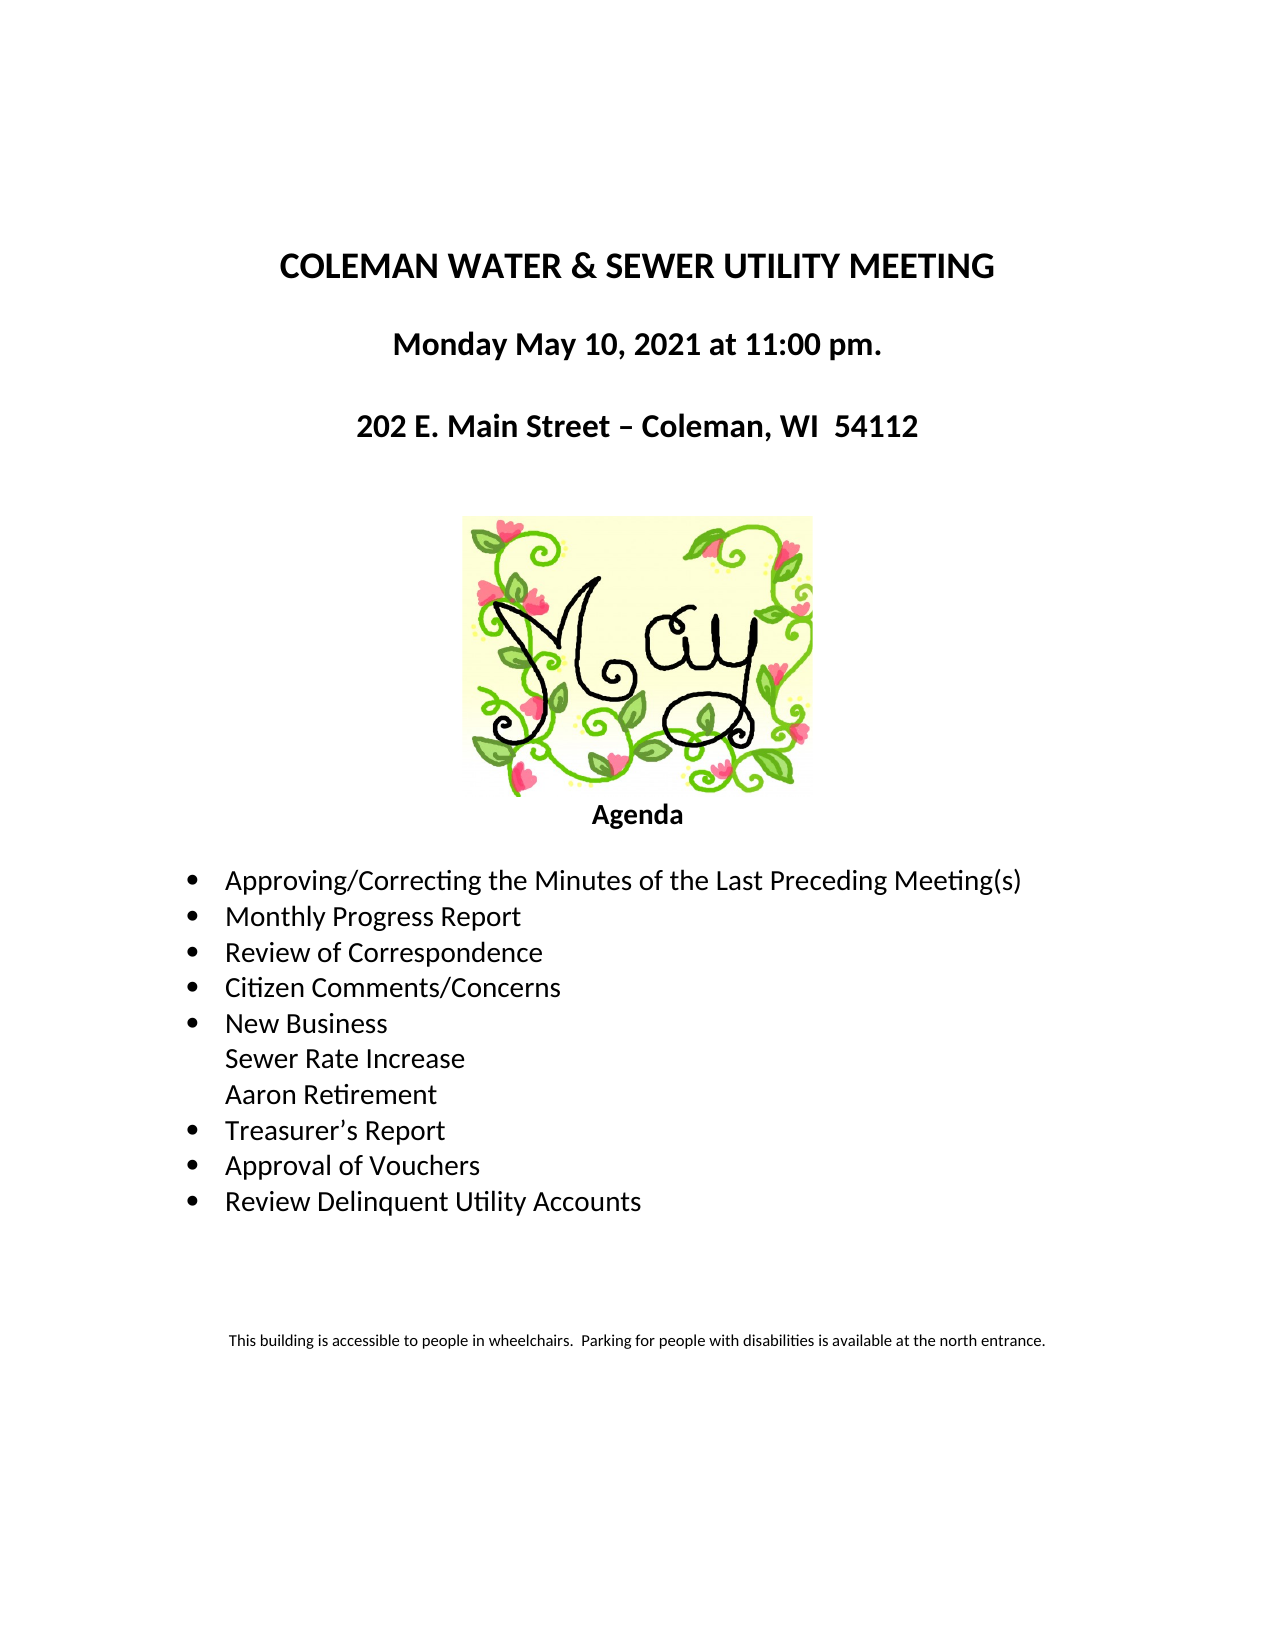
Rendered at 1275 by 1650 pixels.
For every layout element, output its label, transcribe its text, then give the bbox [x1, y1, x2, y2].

text Monday May 10, 2021 at 11:00 pm. [150, 323, 1125, 364]
text This building is accessible to people in wheelchairs. Parking for people with disabilities is available at the north entrance. [150, 1331, 1125, 1351]
text 202 E. Main Street – Coleman, WI 54112 [150, 404, 1125, 445]
list Approving/Correcting the Minutes of the Last Preceding Meeting(s) [187, 862, 1125, 898]
list Treasurer’s Report [187, 1112, 1125, 1147]
text Aaron Retirement [225, 1076, 1125, 1112]
text Sewer Rate Increase [225, 1041, 1125, 1076]
list Review of Correspondence [187, 934, 1125, 969]
picture [462, 516, 813, 797]
text Agenda [150, 796, 1125, 832]
list Review Delinquent Utility Accounts [187, 1183, 1125, 1219]
list New Business [187, 1005, 1125, 1041]
list Monthly Progress Report [187, 898, 1125, 934]
list Approval of Vouchers [187, 1147, 1125, 1183]
text COLEMAN WATER & SEWER UTILITY MEETING [150, 242, 1125, 287]
list Citizen Comments/Concerns [187, 969, 1125, 1005]
